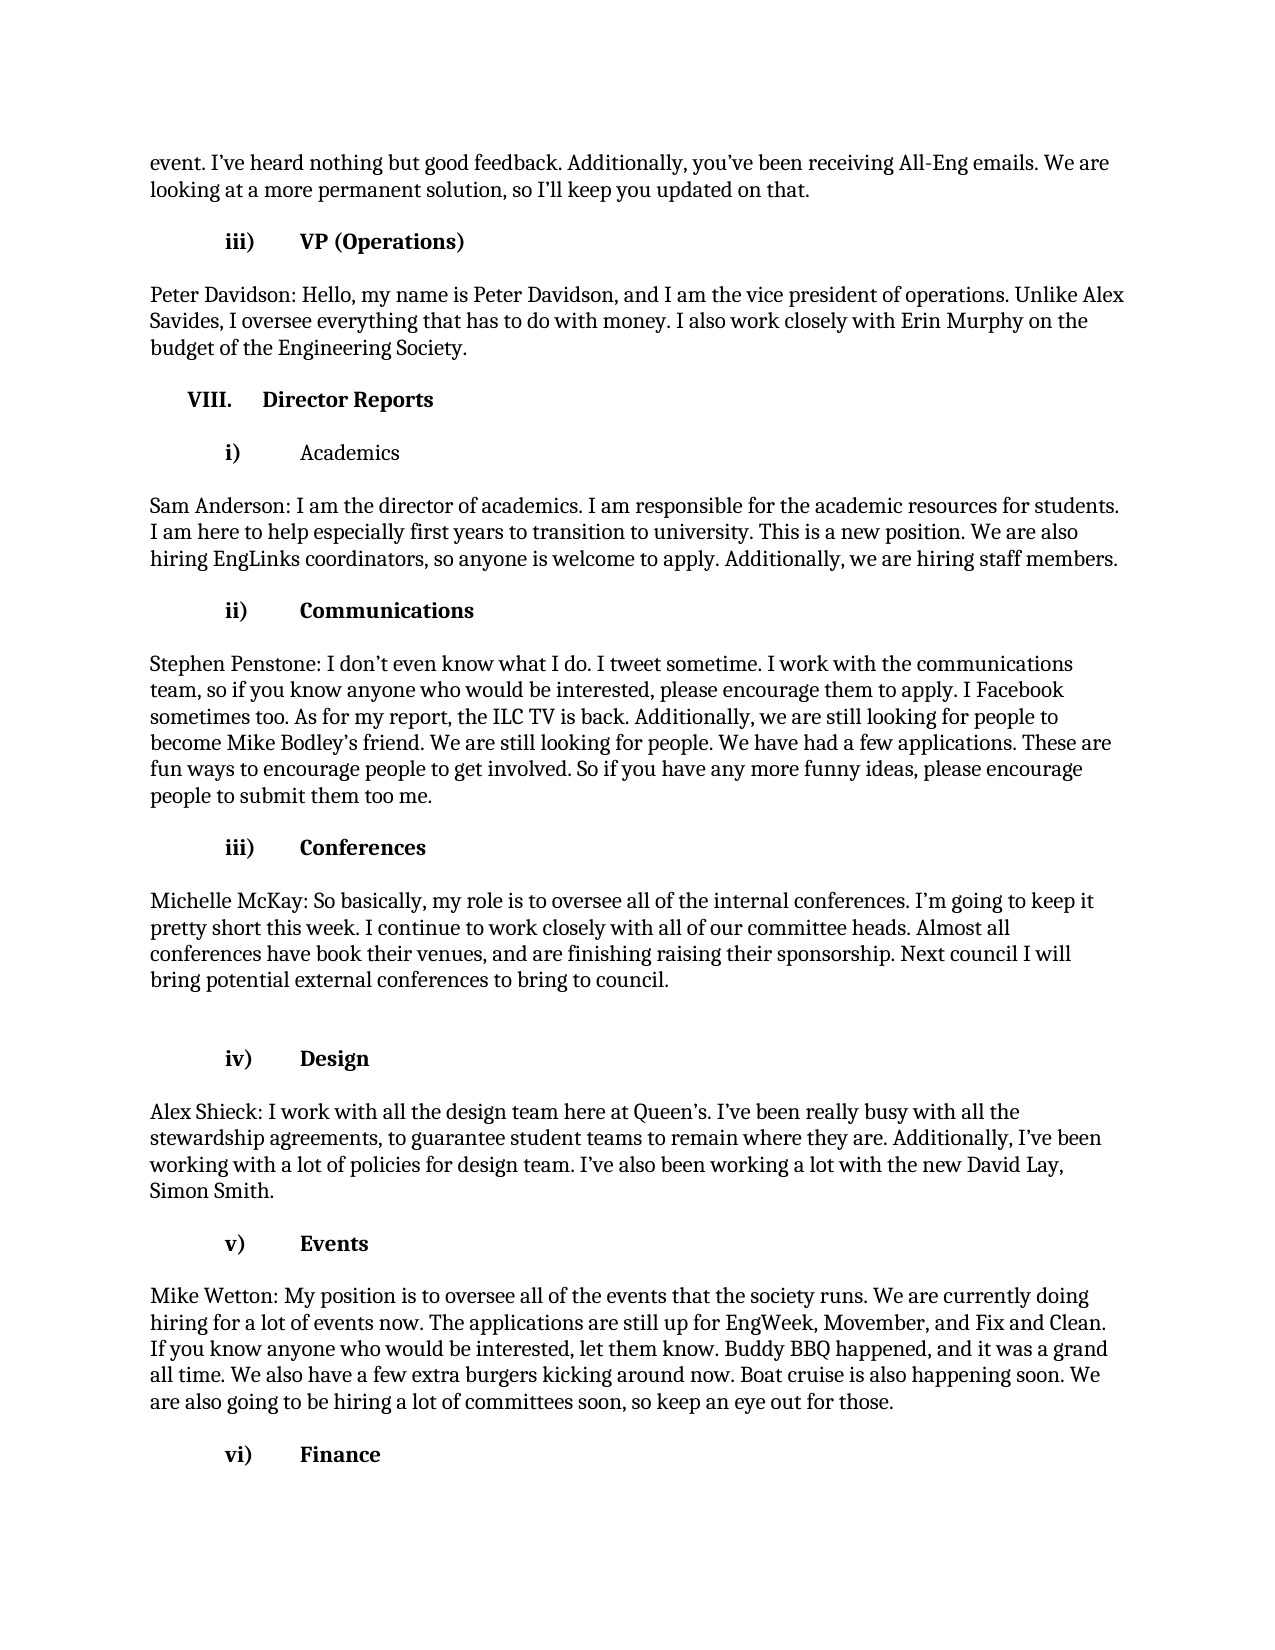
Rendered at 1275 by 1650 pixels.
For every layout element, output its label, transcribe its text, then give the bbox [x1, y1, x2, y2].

list Design [225, 1046, 1125, 1072]
text Stephen Penstone: I don’t even know what I do. I tweet sometime. I work with the communications team, so if you know anyone who would be interested, please encourage them to apply. I Facebook sometimes too. As for my report, the ILC TV is back. Additionally, we are still looking for people to become Mike Bodley’s friend. We are still looking for people. We have had a few applications. These are fun ways to encourage people to get involved. So if you have any more funny ideas, please encourage people to submit them too me. [150, 651, 1125, 809]
text Michelle McKay: So basically, my role is to oversee all of the internal conferences. I’m going to keep it pretty short this week. I continue to work closely with all of our committee heads. Almost all conferences have book their venues, and are finishing raising their sponsorship. Next council I will bring potential external conferences to bring to council. [150, 888, 1125, 993]
text Sam Anderson: I am the director of academics. I am responsible for the academic resources for students. I am here to help especially first years to transition to university. This is a new position. We are also hiring EngLinks coordinators, so anyone is welcome to apply. Additionally, we are hiring staff members. [150, 493, 1125, 572]
list Finance [225, 1441, 1125, 1468]
text Peter Davidson: Hello, my name is Peter Davidson, and I am the vice president of operations. Unlike Alex Savides, I oversee everything that has to do with money. I also work closely with Erin Murphy on the budget of the Engineering Society. [150, 282, 1125, 361]
list Academics [225, 440, 1125, 466]
list Conferences [225, 835, 1125, 862]
text Mike Wetton: My position is to oversee all of the events that the society runs. We are currently doing hiring for a lot of events now. The applications are still up for EngWeek, Movember, and Fix and Clean. If you know anyone who would be interested, let them know. Buddy BBQ happened, and it was a grand all time. We also have a few extra burgers kicking around now. Boat cruise is also happening soon. We are also going to be hiring a lot of committees soon, so keep an eye out for those. [150, 1283, 1125, 1415]
list Events [225, 1231, 1125, 1257]
list VP (Operations) [225, 229, 1125, 255]
text Alex Shieck: I work with all the design team here at Queen’s. I’ve been really busy with all the stewardship agreements, to guarantee student teams to remain where they are. Additionally, I’ve been working with a lot of policies for design team. I’ve also been working a lot with the new David Lay, Simon Smith. [150, 1099, 1125, 1204]
list Communications [225, 598, 1125, 624]
list Director Reports [187, 387, 1125, 413]
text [150, 150, 1125, 203]
